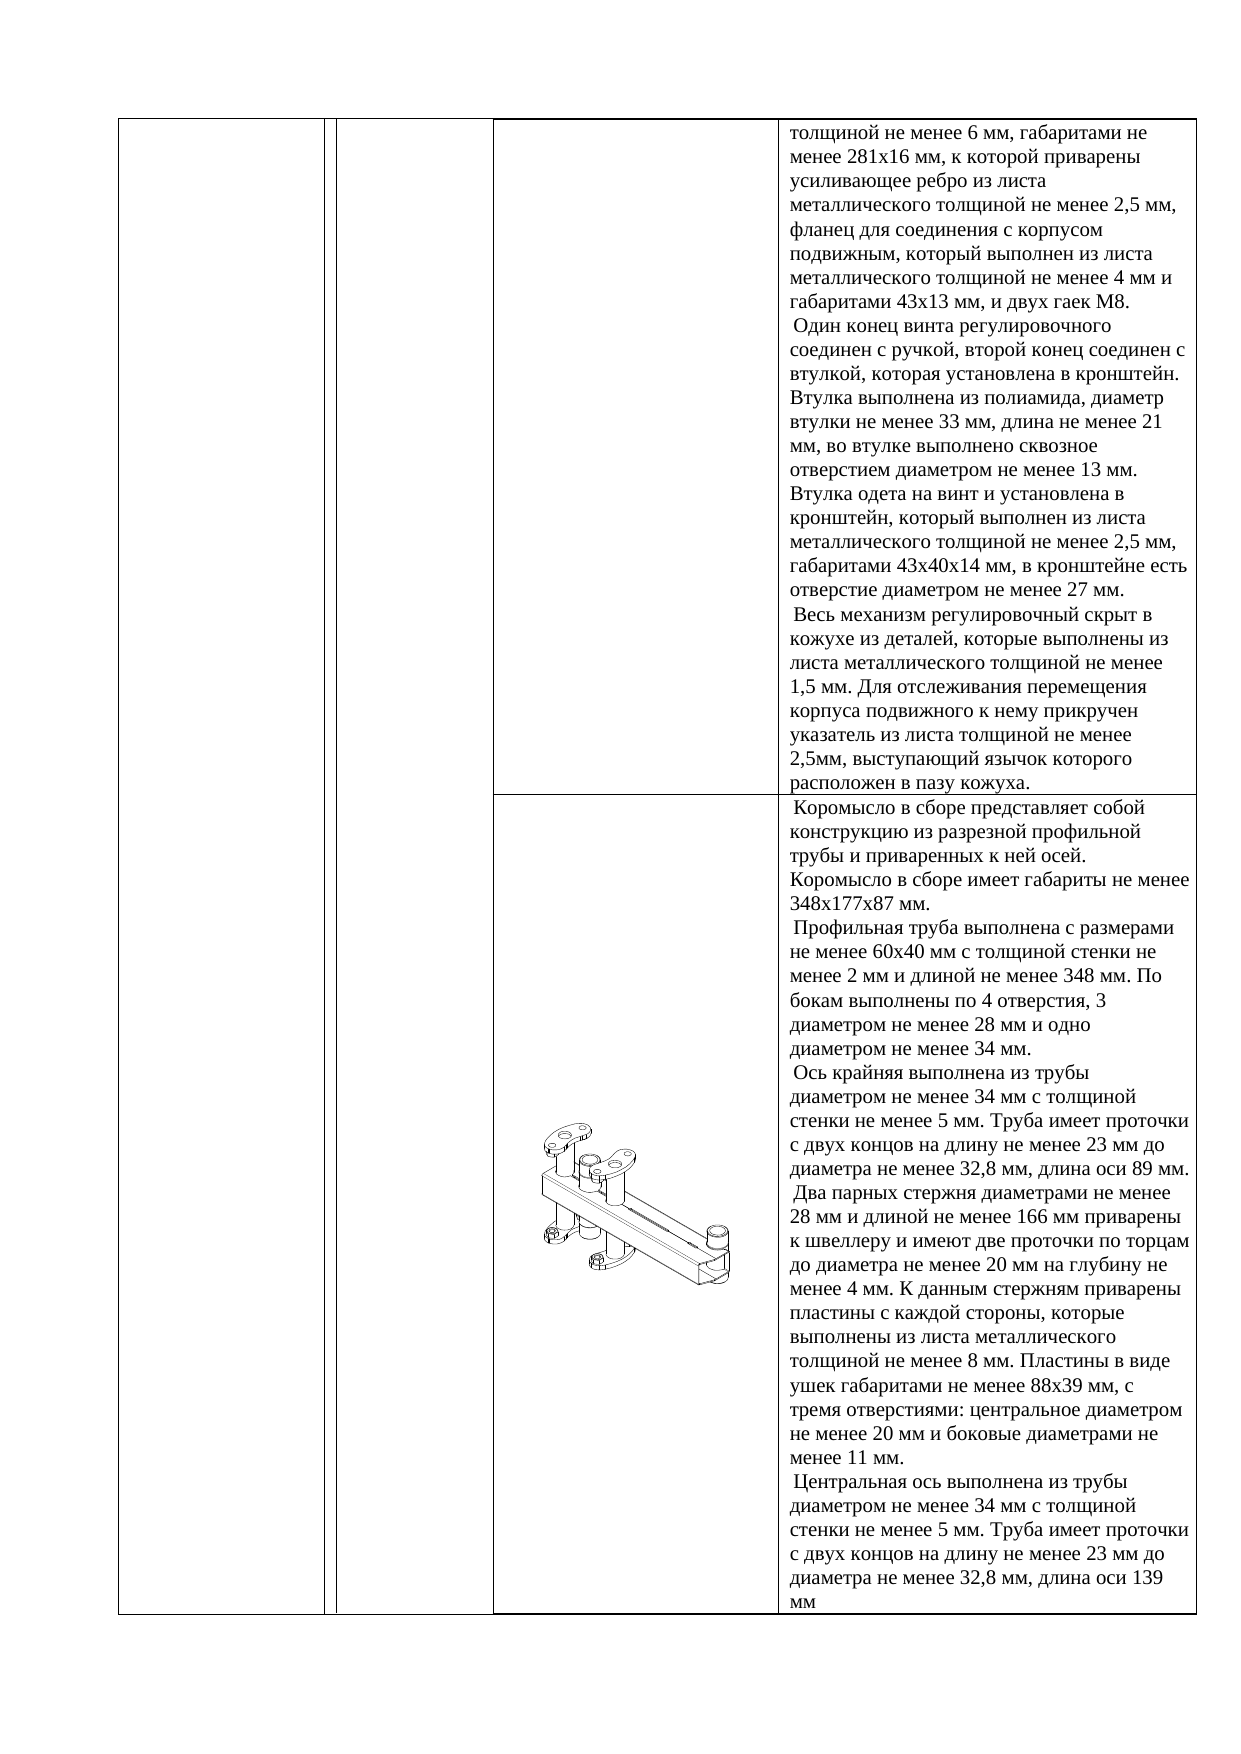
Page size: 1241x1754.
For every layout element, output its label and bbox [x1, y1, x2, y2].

table_cell [494, 795, 778, 1613]
table_cell [779, 795, 1196, 1613]
table_cell [119, 119, 324, 1614]
table_cell [325, 119, 493, 1614]
table_cell [779, 120, 1196, 794]
table_cell [494, 120, 778, 794]
